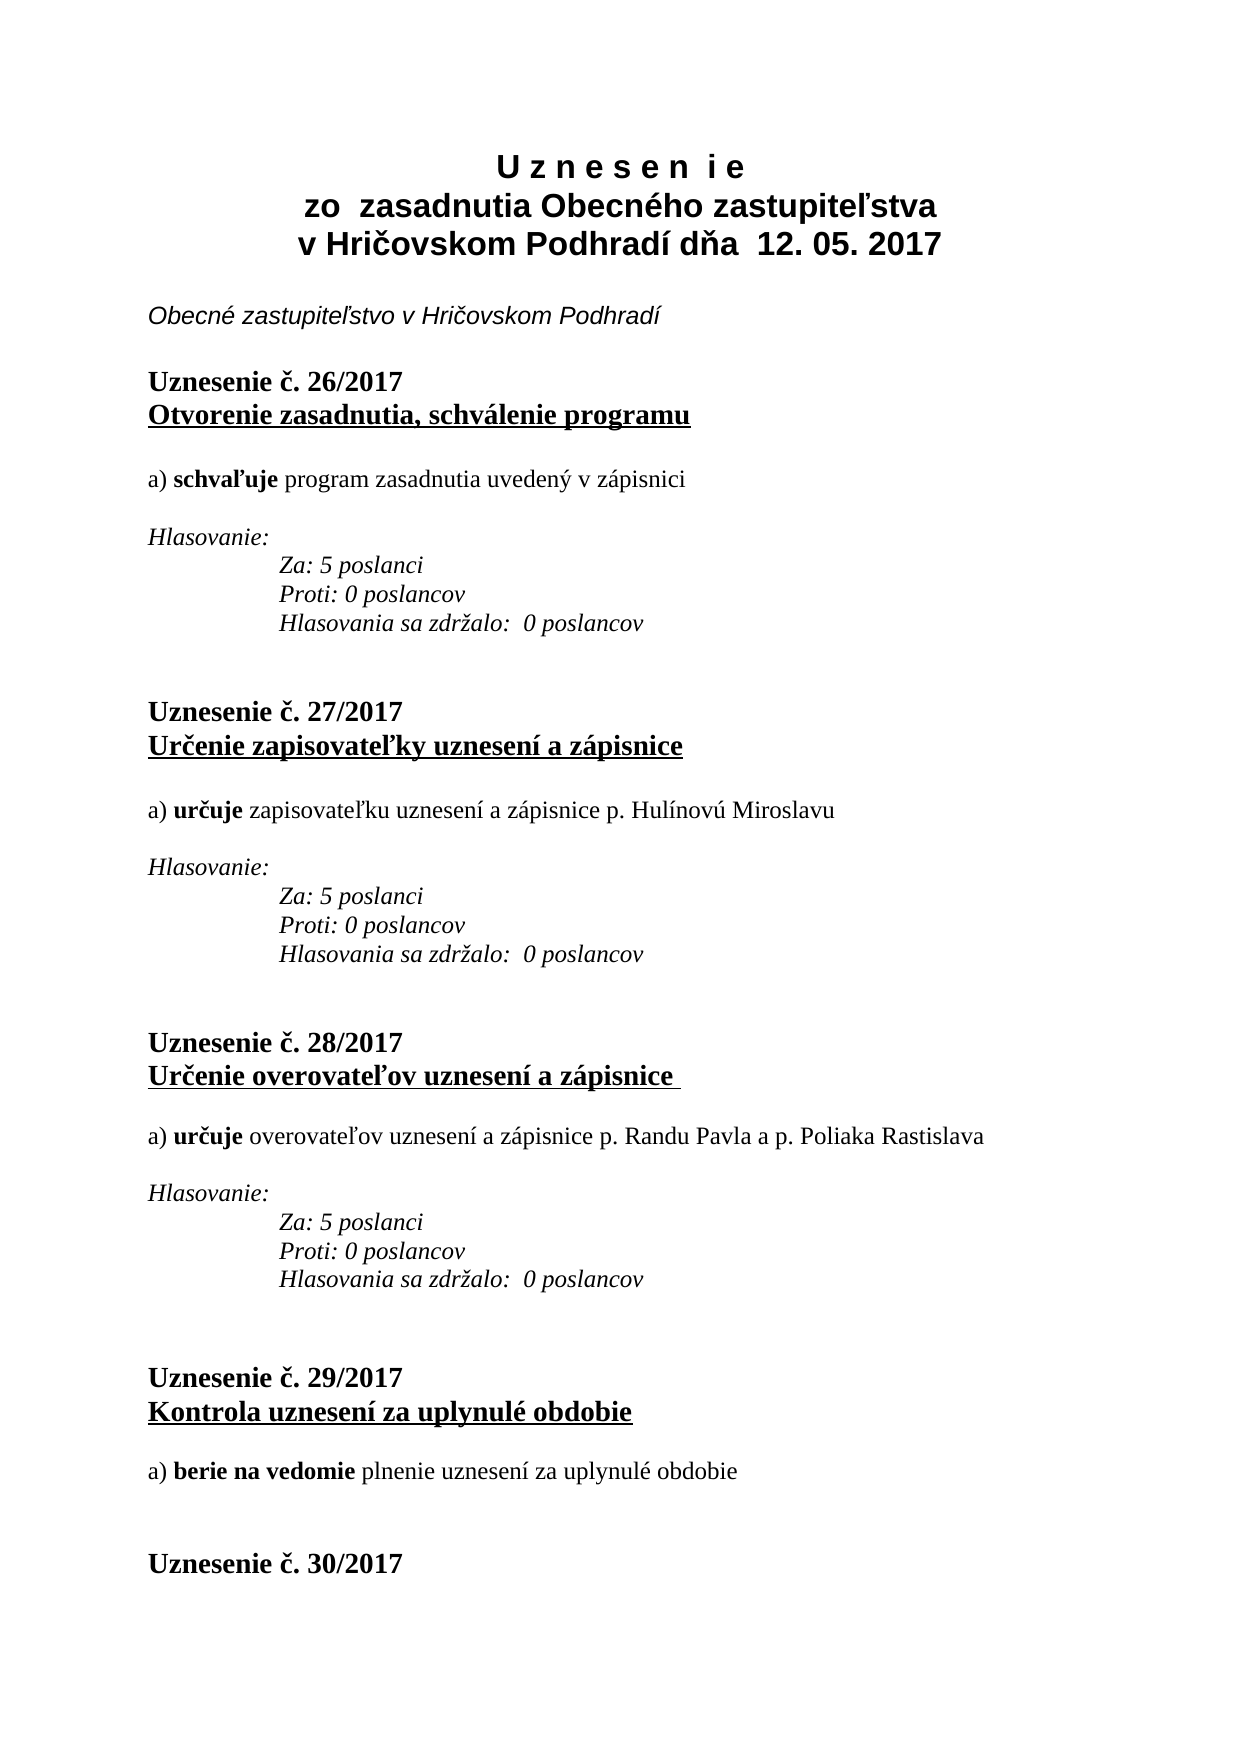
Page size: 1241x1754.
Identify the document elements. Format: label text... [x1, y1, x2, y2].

text Uznesenie č. 29/2017 [148, 1360, 1093, 1394]
text U z n e s e n i e [148, 148, 1093, 186]
text Uznesenie č. 28/2017 [148, 1025, 1093, 1058]
text Uznesenie č. 26/2017 [148, 364, 1093, 397]
text a) určuje overovateľov uznesení a zápisnice p. Randu Pavla a p. Poliaka Rastislava [148, 1121, 1093, 1149]
text Hlasovania sa zdržalo: 0 poslancov [148, 1264, 1093, 1293]
text Kontrola uznesení za uplynulé obdobie [148, 1394, 1093, 1427]
text Hlasovania sa zdržalo: 0 poslancov [148, 939, 1093, 967]
text a) určuje zapisovateľku uznesení a zápisnice p. Hulínovú Miroslavu [148, 795, 1093, 824]
text Proti: 0 poslancov [148, 579, 1093, 608]
text Za: 5 poslanci [148, 1207, 1093, 1236]
text Hlasovanie: [148, 1178, 1093, 1207]
text Uznesenie č. 30/2017 [148, 1546, 1093, 1580]
text Proti: 0 poslancov [148, 1236, 1093, 1264]
text Za: 5 poslanci [148, 551, 1093, 579]
text Uznesenie č. 27/2017 [148, 694, 1093, 728]
text Určenie zapisovateľky uznesení a zápisnice [148, 728, 1093, 761]
text Obecné zastupiteľstvo v Hričovskom Podhradí [148, 301, 1093, 330]
text Hlasovanie: [148, 522, 1093, 551]
text Proti: 0 poslancov [148, 910, 1093, 939]
text Určenie overovateľov uznesení a zápisnice [148, 1058, 1093, 1092]
text Hlasovanie: [148, 852, 1093, 881]
text Za: 5 poslanci [148, 881, 1093, 910]
text v Hričovskom Podhradí dňa 12. 05. 2017 [148, 224, 1093, 263]
text a) schvaľuje program zasadnutia uvedený v zápisnici [148, 464, 1093, 493]
text Hlasovania sa zdržalo: 0 poslancov [148, 608, 1093, 637]
text zo zasadnutia Obecného zastupiteľstva [148, 186, 1093, 224]
text a) berie na vedomie plnenie uznesení za uplynulé obdobie [148, 1456, 1093, 1485]
text Otvorenie zasadnutia, schválenie programu [148, 397, 1093, 431]
